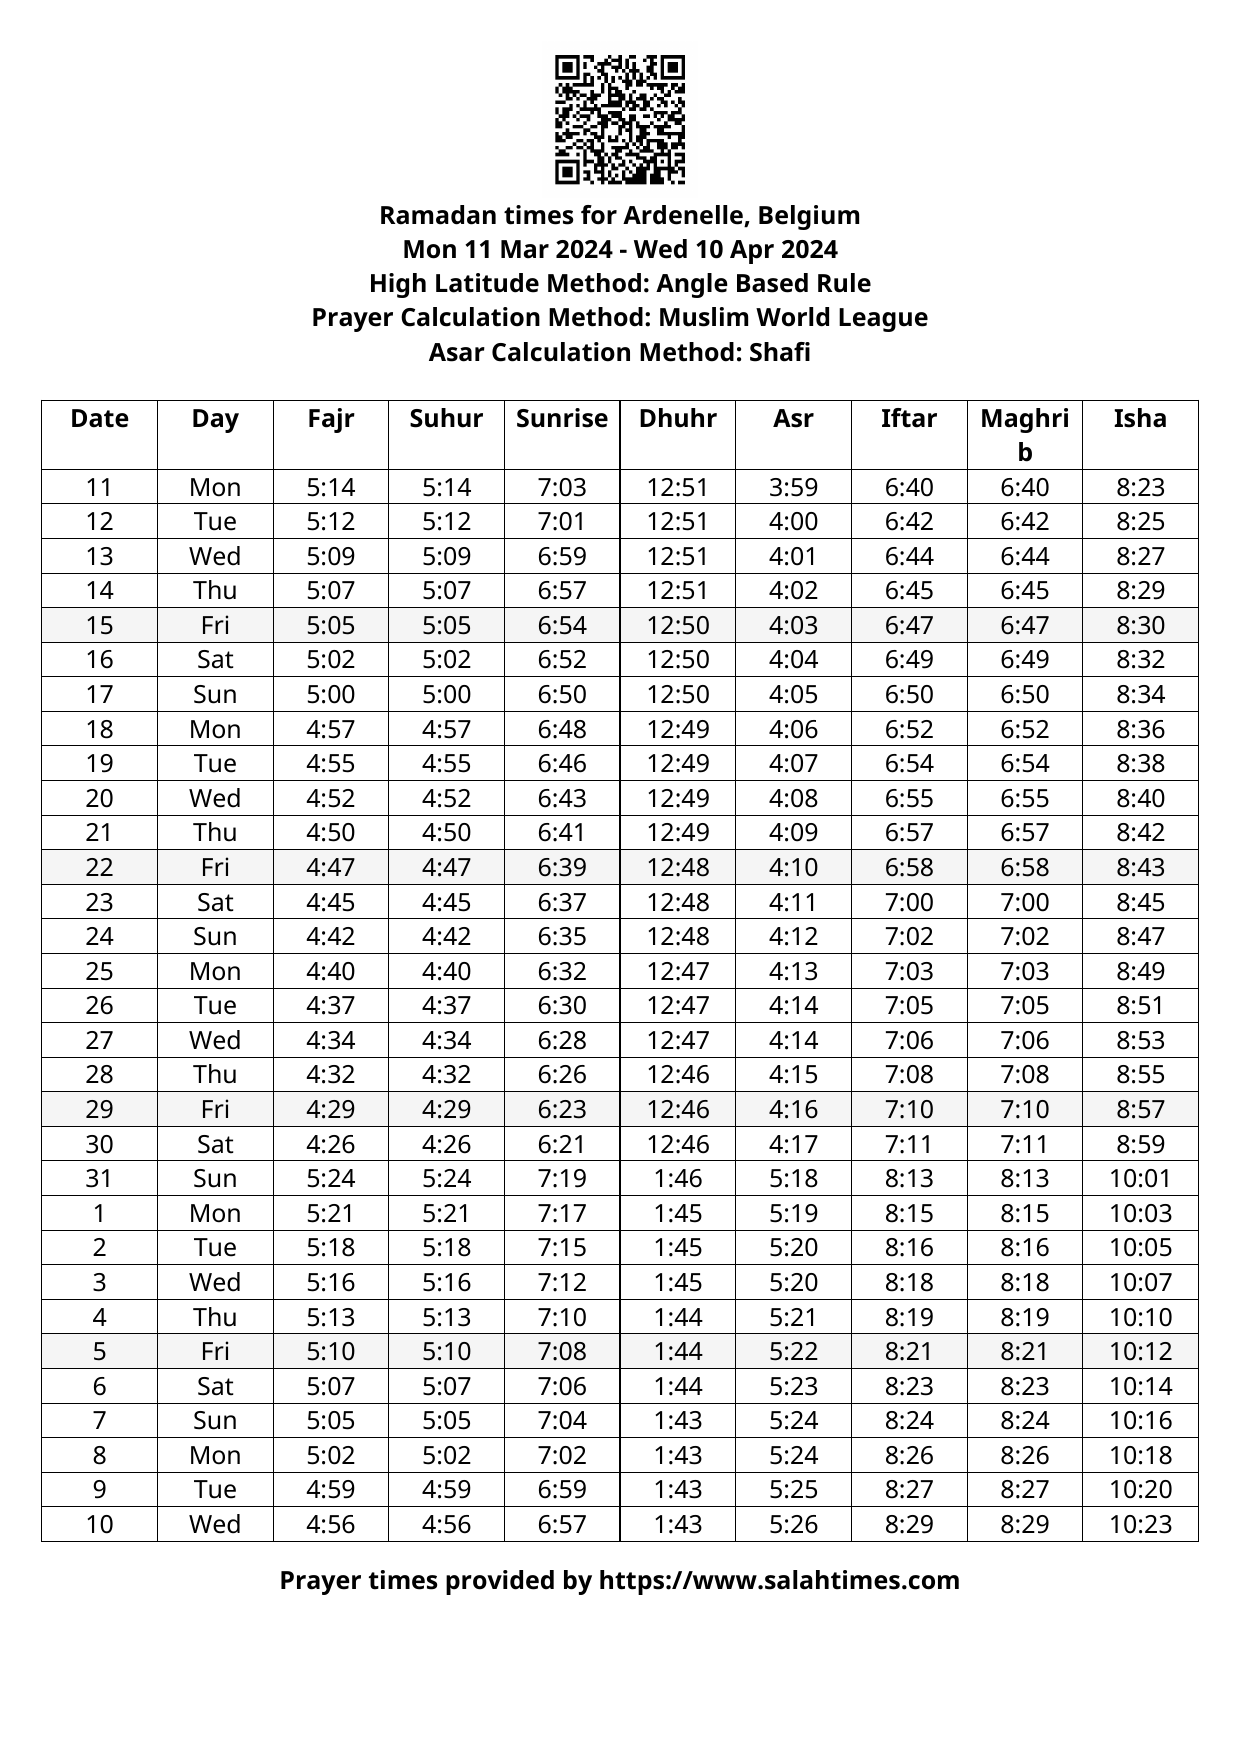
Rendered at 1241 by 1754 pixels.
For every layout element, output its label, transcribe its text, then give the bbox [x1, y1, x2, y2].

table_cell 5:20 [736, 1265, 851, 1299]
table_cell 5:12 [389, 504, 504, 538]
table_cell 7:04 [505, 1404, 619, 1437]
table_cell 6:48 [505, 712, 619, 745]
table_cell 8:29 [852, 1507, 967, 1541]
table_cell 6:59 [505, 539, 619, 572]
table_cell 8:53 [1083, 1023, 1198, 1057]
table_cell 4:56 [389, 1507, 504, 1541]
table_cell 7:06 [968, 1023, 1082, 1057]
table_cell 6:54 [852, 746, 967, 780]
table_cell 10:07 [1083, 1265, 1198, 1299]
table_cell 8:23 [852, 1369, 967, 1402]
table_cell 4:04 [736, 643, 851, 676]
table_cell 7:03 [505, 470, 619, 503]
table_cell 8:30 [1083, 608, 1198, 642]
table_cell 6:46 [505, 746, 619, 780]
table_cell 4:16 [736, 1092, 851, 1126]
table_header Asr [736, 401, 851, 469]
table_cell 4:47 [389, 850, 504, 884]
table_cell 4:07 [736, 746, 851, 780]
table_cell 6:45 [852, 574, 967, 607]
table_cell 6:55 [968, 781, 1082, 814]
table_cell 4:03 [736, 608, 851, 642]
table_header Isha [1083, 401, 1198, 469]
table_cell 2 [42, 1231, 157, 1264]
table_cell 8 [42, 1438, 157, 1472]
table_cell 6:44 [852, 539, 967, 572]
table_cell 5:14 [274, 470, 388, 503]
table_cell 5:09 [389, 539, 504, 572]
table_cell 6:49 [968, 643, 1082, 676]
table_cell Fri [158, 608, 273, 642]
table_cell 6:59 [505, 1473, 619, 1506]
table_cell 4:32 [389, 1058, 504, 1091]
table_cell Fri [158, 1092, 273, 1126]
table_cell 6:50 [968, 677, 1082, 711]
table_cell 7:08 [505, 1334, 619, 1368]
table_cell 6:44 [968, 539, 1082, 572]
table_cell 8:24 [852, 1404, 967, 1437]
table_cell 12:49 [621, 712, 735, 745]
table_cell 9 [42, 1473, 157, 1506]
table_cell 6:50 [505, 677, 619, 711]
table_cell 24 [42, 919, 157, 953]
table_cell 6:37 [505, 885, 619, 918]
table_cell 5:02 [389, 1438, 504, 1472]
table_cell 5:16 [389, 1265, 504, 1299]
table_header Date [42, 401, 157, 469]
table_cell 12:50 [621, 608, 735, 642]
table_header Dhuhr [621, 401, 735, 469]
table_cell 10:20 [1083, 1473, 1198, 1506]
table_cell 6:32 [505, 954, 619, 987]
table_cell Mon [158, 1438, 273, 1472]
table_cell 4:42 [274, 919, 388, 953]
table_cell Tue [158, 1231, 273, 1264]
table_cell 5:16 [274, 1265, 388, 1299]
table_cell Sun [158, 1161, 273, 1195]
table_cell 1:43 [621, 1438, 735, 1472]
table_cell Sun [158, 1404, 273, 1437]
table_cell 4:56 [274, 1507, 388, 1541]
table_cell 7 [42, 1404, 157, 1437]
table_cell 12:49 [621, 781, 735, 814]
table_cell 4:32 [274, 1058, 388, 1091]
table_cell 8:26 [968, 1438, 1082, 1472]
table_cell 4:29 [389, 1092, 504, 1126]
table_cell 5:24 [274, 1161, 388, 1195]
table_cell 4:13 [736, 954, 851, 987]
table_cell 5:02 [389, 643, 504, 676]
table_cell 6:28 [505, 1023, 619, 1057]
table_cell 8:21 [968, 1334, 1082, 1368]
table_cell 5:10 [389, 1334, 504, 1368]
table_cell 4:37 [274, 989, 388, 1022]
table_cell 1 [42, 1196, 157, 1229]
table_cell 6:45 [968, 574, 1082, 607]
table_cell 14 [42, 574, 157, 607]
table_header Suhur [389, 401, 504, 469]
table_cell 12:48 [621, 919, 735, 953]
table_cell 4:52 [389, 781, 504, 814]
table_cell 8:29 [1083, 574, 1198, 607]
table_cell 8:36 [1083, 712, 1198, 745]
table_cell 5:05 [389, 1404, 504, 1437]
table_cell 1:44 [621, 1369, 735, 1402]
table_cell 4:09 [736, 816, 851, 849]
text Ramadan times for Ardenelle, Belgium [42, 198, 1198, 232]
table_cell Wed [158, 781, 273, 814]
table_cell 8:40 [1083, 781, 1198, 814]
table_cell 7:00 [852, 885, 967, 918]
table_cell 5:22 [736, 1334, 851, 1368]
table_cell 8:27 [1083, 539, 1198, 572]
table_cell 8:27 [968, 1473, 1082, 1506]
table_cell 6:21 [505, 1127, 619, 1160]
table_cell 4:01 [736, 539, 851, 572]
table_cell 5:13 [389, 1300, 504, 1333]
table_cell 13 [42, 539, 157, 572]
table_cell 6:55 [852, 781, 967, 814]
table_cell 5 [42, 1334, 157, 1368]
table_cell 8:13 [968, 1161, 1082, 1195]
table_cell 12:48 [621, 850, 735, 884]
table_cell 8:51 [1083, 989, 1198, 1022]
table_cell 7:11 [968, 1127, 1082, 1160]
text Asar Calculation Method: Shafi [42, 334, 1198, 368]
table_cell 7:11 [852, 1127, 967, 1160]
table_cell 6:52 [505, 643, 619, 676]
table_cell 4 [42, 1300, 157, 1333]
table_cell 7:02 [852, 919, 967, 953]
table_header Iftar [852, 401, 967, 469]
table_cell 10:10 [1083, 1300, 1198, 1333]
table_cell Thu [158, 574, 273, 607]
table_cell 12:50 [621, 677, 735, 711]
table_cell 4:10 [736, 850, 851, 884]
table_cell 5:00 [274, 677, 388, 711]
table_cell 5:05 [274, 1404, 388, 1437]
table_cell 4:45 [389, 885, 504, 918]
table_cell 17 [42, 677, 157, 711]
table_cell 4:17 [736, 1127, 851, 1160]
table_cell 4:06 [736, 712, 851, 745]
table_cell 4:34 [389, 1023, 504, 1057]
table_cell 4:26 [389, 1127, 504, 1160]
table_cell 7:10 [505, 1300, 619, 1333]
table_header Fajr [274, 401, 388, 469]
table_cell Tue [158, 746, 273, 780]
table_cell 8:19 [852, 1300, 967, 1333]
table_cell Sun [158, 677, 273, 711]
table_cell 7:06 [852, 1023, 967, 1057]
table_cell 5:18 [274, 1231, 388, 1264]
table_cell 12 [42, 504, 157, 538]
table_cell 12:47 [621, 954, 735, 987]
table_cell 10:03 [1083, 1196, 1198, 1229]
table_cell 10:18 [1083, 1438, 1198, 1472]
table_cell 20 [42, 781, 157, 814]
table_cell 6:57 [968, 816, 1082, 849]
table_cell 12:50 [621, 643, 735, 676]
table_cell 6:47 [852, 608, 967, 642]
table_cell 8:57 [1083, 1092, 1198, 1126]
text High Latitude Method: Angle Based Rule [42, 266, 1198, 300]
table_cell 12:49 [621, 746, 735, 780]
table_cell 8:21 [852, 1334, 967, 1368]
table_cell 12:49 [621, 816, 735, 849]
table_cell Sat [158, 1369, 273, 1402]
table_cell 4:40 [274, 954, 388, 987]
table_cell 4:08 [736, 781, 851, 814]
table_cell 8:24 [968, 1404, 1082, 1437]
table_cell 6:57 [505, 574, 619, 607]
table_cell 18 [42, 712, 157, 745]
table_cell 6:52 [968, 712, 1082, 745]
table_cell 7:19 [505, 1161, 619, 1195]
table_cell 6:42 [968, 504, 1082, 538]
table_cell 28 [42, 1058, 157, 1091]
table_cell 12:51 [621, 574, 735, 607]
table_cell 30 [42, 1127, 157, 1160]
table_cell 4:37 [389, 989, 504, 1022]
table_cell 5:21 [736, 1300, 851, 1333]
table_cell 8:19 [968, 1300, 1082, 1333]
table_cell 6:57 [852, 816, 967, 849]
table_cell 8:16 [852, 1231, 967, 1264]
table_cell 23 [42, 885, 157, 918]
table_header Maghrib [968, 401, 1082, 469]
table_cell 1:43 [621, 1507, 735, 1541]
table_cell 5:10 [274, 1334, 388, 1368]
table_cell 8:55 [1083, 1058, 1198, 1091]
table_cell 8:13 [852, 1161, 967, 1195]
table_cell 1:43 [621, 1404, 735, 1437]
table_cell 6:41 [505, 816, 619, 849]
table_cell 12:48 [621, 885, 735, 918]
table_cell 6:26 [505, 1058, 619, 1091]
table_cell 12:46 [621, 1092, 735, 1126]
table_cell Mon [158, 712, 273, 745]
table_cell 6:50 [852, 677, 967, 711]
table_cell 4:42 [389, 919, 504, 953]
text Prayer Calculation Method: Muslim World League [42, 300, 1198, 334]
text Prayer times provided by https://www.salahtimes.com [42, 1563, 1198, 1597]
table_cell 5:05 [389, 608, 504, 642]
table_cell 8:15 [852, 1196, 967, 1229]
table_cell 4:50 [389, 816, 504, 849]
table_cell Wed [158, 1265, 273, 1299]
table_cell 5:14 [389, 470, 504, 503]
table_cell 8:47 [1083, 919, 1198, 953]
table_cell 5:00 [389, 677, 504, 711]
table_cell 8:23 [1083, 470, 1198, 503]
table_cell 8:23 [968, 1369, 1082, 1402]
table_cell 4:59 [274, 1473, 388, 1506]
table_cell Sat [158, 885, 273, 918]
table_cell 10 [42, 1507, 157, 1541]
table_cell 5:05 [274, 608, 388, 642]
table_cell 8:49 [1083, 954, 1198, 987]
table_cell 7:15 [505, 1231, 619, 1264]
table_cell 8:25 [1083, 504, 1198, 538]
table_cell 4:26 [274, 1127, 388, 1160]
table_cell 4:29 [274, 1092, 388, 1126]
table_cell 4:40 [389, 954, 504, 987]
table_cell 6:57 [505, 1507, 619, 1541]
table_cell 8:43 [1083, 850, 1198, 884]
table_cell Sat [158, 1127, 273, 1160]
table_cell 8:16 [968, 1231, 1082, 1264]
table_cell 8:18 [968, 1265, 1082, 1299]
picture [542, 41, 699, 198]
table_cell 10:01 [1083, 1161, 1198, 1195]
text Mon 11 Mar 2024 - Wed 10 Apr 2024 [42, 232, 1198, 266]
table_cell 7:08 [852, 1058, 967, 1091]
table_cell 12:46 [621, 1058, 735, 1091]
table_cell 12:51 [621, 470, 735, 503]
table_cell 4:47 [274, 850, 388, 884]
table_cell 5:18 [736, 1161, 851, 1195]
table_cell 3 [42, 1265, 157, 1299]
table_cell 22 [42, 850, 157, 884]
table_cell 7:02 [505, 1438, 619, 1472]
table_cell Sat [158, 643, 273, 676]
table_cell Tue [158, 989, 273, 1022]
table_cell 7:17 [505, 1196, 619, 1229]
table_cell 5:02 [274, 643, 388, 676]
table_header Day [158, 401, 273, 469]
table_cell 12:47 [621, 1023, 735, 1057]
table_cell 5:18 [389, 1231, 504, 1264]
table_cell 6:23 [505, 1092, 619, 1126]
table_cell 5:21 [274, 1196, 388, 1229]
table_cell 1:45 [621, 1265, 735, 1299]
table_cell 8:15 [968, 1196, 1082, 1229]
table_cell 6:49 [852, 643, 967, 676]
table_cell 3:59 [736, 470, 851, 503]
table_cell 7:05 [852, 989, 967, 1022]
table_cell Fri [158, 850, 273, 884]
table_cell 4:00 [736, 504, 851, 538]
table_cell Wed [158, 539, 273, 572]
table_cell 7:12 [505, 1265, 619, 1299]
table_cell 6:54 [968, 746, 1082, 780]
table_cell 5:09 [274, 539, 388, 572]
table_cell 6:58 [852, 850, 967, 884]
table_cell 8:42 [1083, 816, 1198, 849]
table_cell 21 [42, 816, 157, 849]
table_cell 12:46 [621, 1127, 735, 1160]
table_cell 4:14 [736, 989, 851, 1022]
table_cell 10:12 [1083, 1334, 1198, 1368]
table_cell 1:45 [621, 1231, 735, 1264]
table_cell 7:05 [968, 989, 1082, 1022]
table_cell 8:29 [968, 1507, 1082, 1541]
table_cell 6:35 [505, 919, 619, 953]
table_cell 8:26 [852, 1438, 967, 1472]
table_cell 6:54 [505, 608, 619, 642]
table_cell 31 [42, 1161, 157, 1195]
table_cell 5:07 [274, 1369, 388, 1402]
table_cell 6 [42, 1369, 157, 1402]
table_cell 29 [42, 1092, 157, 1126]
table_cell 6:40 [852, 470, 967, 503]
table_cell 5:23 [736, 1369, 851, 1402]
table_cell 4:02 [736, 574, 851, 607]
table_cell 6:42 [852, 504, 967, 538]
table_cell Sun [158, 919, 273, 953]
table_cell 1:45 [621, 1196, 735, 1229]
table_cell 4:15 [736, 1058, 851, 1091]
table_cell 6:58 [968, 850, 1082, 884]
table_cell 8:38 [1083, 746, 1198, 780]
table_cell 8:34 [1083, 677, 1198, 711]
table_cell 1:43 [621, 1473, 735, 1506]
table_cell 7:08 [968, 1058, 1082, 1091]
table_cell 6:43 [505, 781, 619, 814]
table_cell 5:07 [389, 574, 504, 607]
table_cell 8:59 [1083, 1127, 1198, 1160]
table_cell 5:12 [274, 504, 388, 538]
table_cell 7:03 [852, 954, 967, 987]
table_cell 4:50 [274, 816, 388, 849]
table_cell 6:52 [852, 712, 967, 745]
table_cell 5:07 [389, 1369, 504, 1402]
table_cell 4:11 [736, 885, 851, 918]
table_cell 1:44 [621, 1334, 735, 1368]
table_cell 5:24 [389, 1161, 504, 1195]
table_cell 5:20 [736, 1231, 851, 1264]
table_cell 4:57 [389, 712, 504, 745]
table_cell 4:57 [274, 712, 388, 745]
table_cell 10:05 [1083, 1231, 1198, 1264]
table_cell Mon [158, 954, 273, 987]
table_cell Thu [158, 1300, 273, 1333]
table_cell 4:55 [389, 746, 504, 780]
table_cell 5:13 [274, 1300, 388, 1333]
table_cell 12:51 [621, 539, 735, 572]
table_cell Wed [158, 1507, 273, 1541]
table_cell 5:21 [389, 1196, 504, 1229]
table_cell 6:30 [505, 989, 619, 1022]
table_cell 5:24 [736, 1438, 851, 1472]
table_cell 25 [42, 954, 157, 987]
table_cell 7:00 [968, 885, 1082, 918]
table_cell Thu [158, 816, 273, 849]
table_cell 5:07 [274, 574, 388, 607]
table_cell 10:14 [1083, 1369, 1198, 1402]
table_cell 4:59 [389, 1473, 504, 1506]
table_cell 4:05 [736, 677, 851, 711]
table_header Sunrise [505, 401, 619, 469]
table_cell 26 [42, 989, 157, 1022]
table_cell Tue [158, 1473, 273, 1506]
table_cell 4:52 [274, 781, 388, 814]
table_cell 5:24 [736, 1404, 851, 1437]
table_cell 4:55 [274, 746, 388, 780]
table_cell Wed [158, 1023, 273, 1057]
table_cell 12:51 [621, 504, 735, 538]
table_cell 1:44 [621, 1300, 735, 1333]
table_cell 6:47 [968, 608, 1082, 642]
table_cell Mon [158, 470, 273, 503]
table_cell 5:19 [736, 1196, 851, 1229]
table_cell 8:45 [1083, 885, 1198, 918]
table_cell 7:01 [505, 504, 619, 538]
table_cell 12:47 [621, 989, 735, 1022]
table_cell 16 [42, 643, 157, 676]
table_cell 4:34 [274, 1023, 388, 1057]
table_cell 7:02 [968, 919, 1082, 953]
table_cell 11 [42, 470, 157, 503]
table_cell 4:45 [274, 885, 388, 918]
table_cell 8:32 [1083, 643, 1198, 676]
table_cell 7:10 [968, 1092, 1082, 1126]
table_cell 5:26 [736, 1507, 851, 1541]
table_cell 7:06 [505, 1369, 619, 1402]
table_cell 4:14 [736, 1023, 851, 1057]
table_cell 4:12 [736, 919, 851, 953]
table_cell Thu [158, 1058, 273, 1091]
table_cell 27 [42, 1023, 157, 1057]
table_cell 7:10 [852, 1092, 967, 1126]
table_cell 7:03 [968, 954, 1082, 987]
table_cell 19 [42, 746, 157, 780]
table_cell Mon [158, 1196, 273, 1229]
table_cell 5:25 [736, 1473, 851, 1506]
table_cell Fri [158, 1334, 273, 1368]
table_cell 8:18 [852, 1265, 967, 1299]
table_cell Tue [158, 504, 273, 538]
table_cell 5:02 [274, 1438, 388, 1472]
table_cell 6:40 [968, 470, 1082, 503]
table_cell 10:23 [1083, 1507, 1198, 1541]
table_cell 8:27 [852, 1473, 967, 1506]
table_cell 6:39 [505, 850, 619, 884]
table_cell 1:46 [621, 1161, 735, 1195]
table_cell 10:16 [1083, 1404, 1198, 1437]
table_cell 15 [42, 608, 157, 642]
